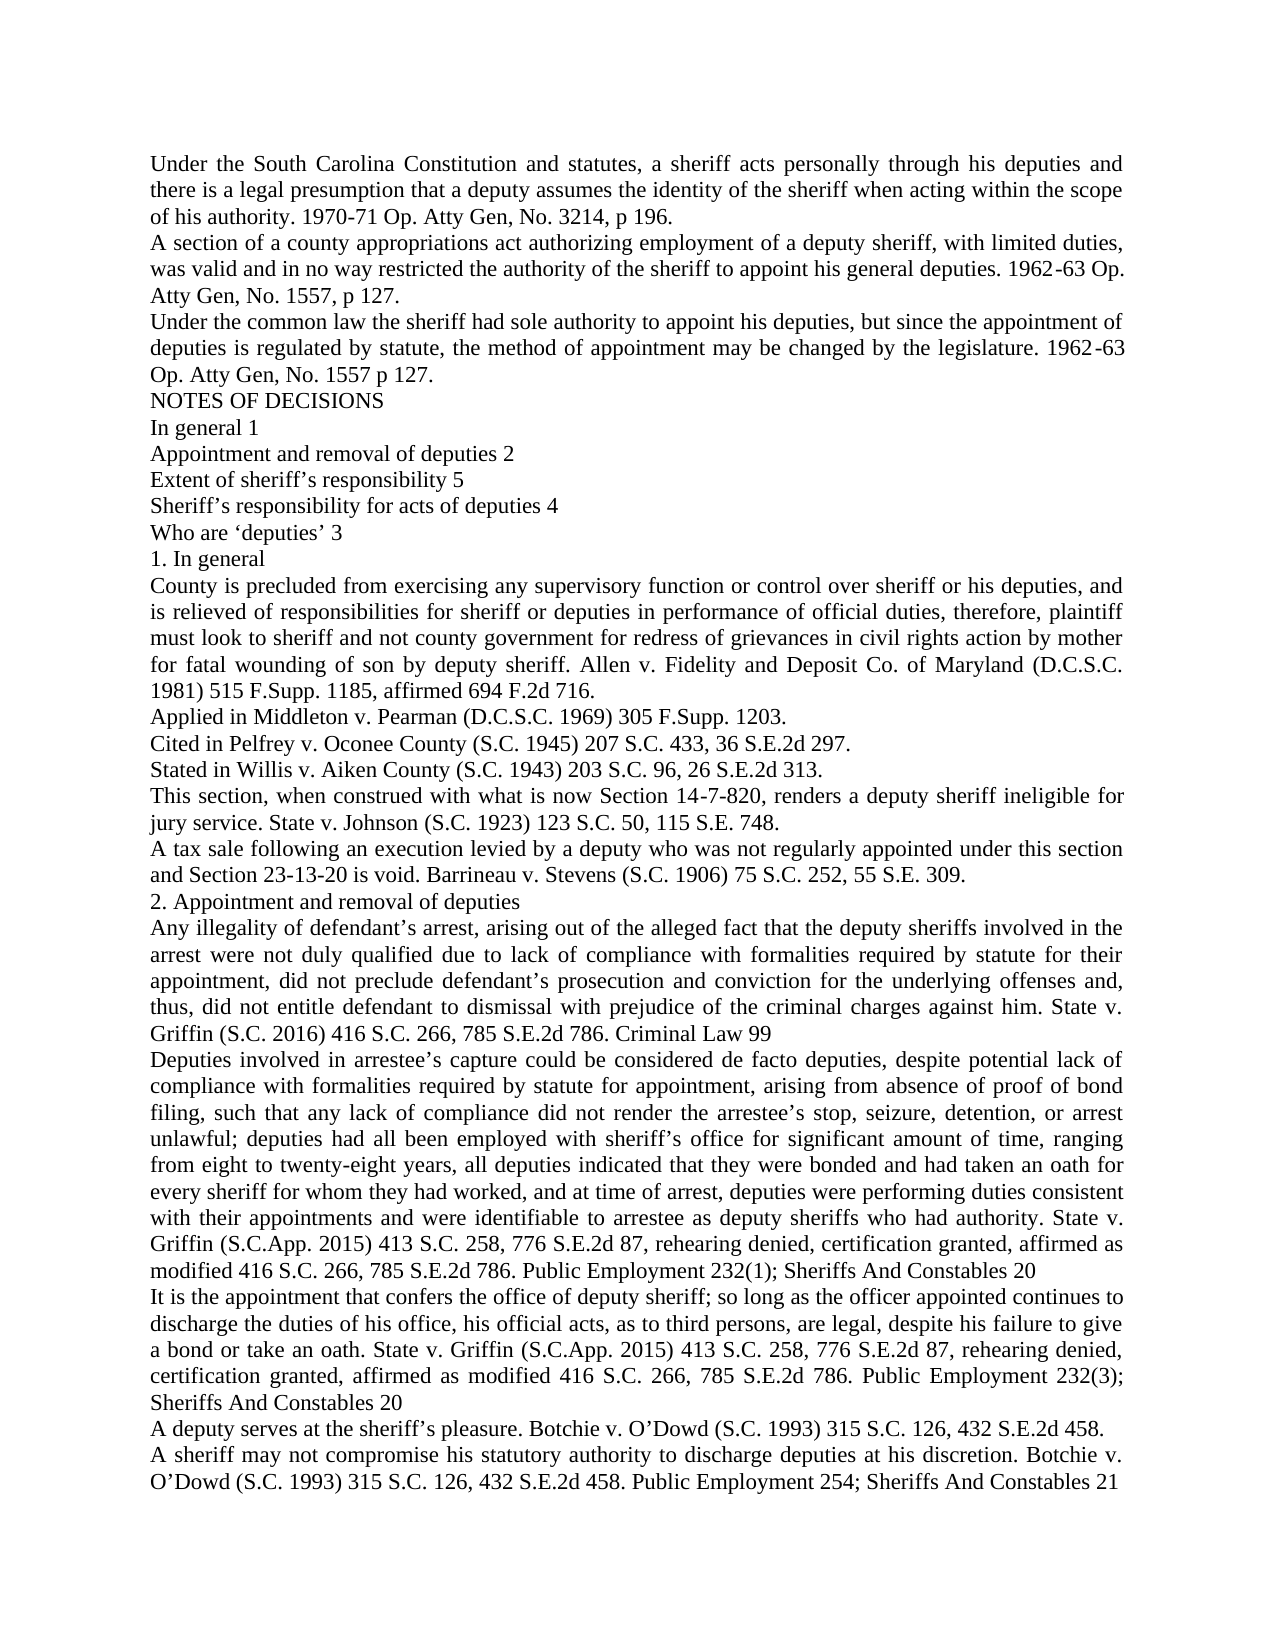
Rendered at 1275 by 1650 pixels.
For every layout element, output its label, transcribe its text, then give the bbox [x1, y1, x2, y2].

text Extent of sheriff’s responsibility 5 [150, 466, 1125, 493]
text Applied in Middleton v. Pearman (D.C.S.C. 1969) 305 F.Supp. 1203. [150, 703, 1125, 730]
text Appointment and removal of deputies 2 [150, 440, 1125, 466]
text County is precluded from exercising any supervisory function or control over sheriff or his deputies, and is relieved of responsibilities for sheriff or deputies in performance of official duties, therefore, plaintiff must look to sheriff and not county government for redress of grievances in civil rights action by mother for fatal wounding of son by deputy sheriff. Allen v. Fidelity and Deposit Co. of Maryland (D.C.S.C. 1981) 515 F.Supp. 1185, affirmed 694 F.2d 716. [150, 572, 1125, 703]
text This section, when construed with what is now Section 14-7-820, renders a deputy sheriff ineligible for jury service. State v. Johnson (S.C. 1923) 123 S.C. 50, 115 S.E. 748. [150, 782, 1125, 835]
text Deputies involved in arrestee’s capture could be considered de facto deputies, despite potential lack of compliance with formalities required by statute for appointment, arising from absence of proof of bond filing, such that any lack of compliance did not render the arrestee’s stop, seizure, detention, or arrest unlawful; deputies had all been employed with sheriff’s office for significant amount of time, ranging from eight to twenty-eight years, all deputies indicated that they were bonded and had taken an oath for every sheriff for whom they had worked, and at time of arrest, deputies were performing duties consistent with their appointments and were identifiable to arrestee as deputy sheriffs who had authority. State v. Griffin (S.C.App. 2015) 413 S.C. 258, 776 S.E.2d 87, rehearing denied, certification granted, affirmed as modified 416 S.C. 266, 785 S.E.2d 786. Public Employment 232(1); Sheriffs And Constables 20 [150, 1046, 1125, 1283]
text It is the appointment that confers the office of deputy sheriff; so long as the officer appointed continues to discharge the duties of his office, his official acts, as to third persons, are legal, despite his failure to give a bond or take an oath. State v. Griffin (S.C.App. 2015) 413 S.C. 258, 776 S.E.2d 87, rehearing denied, certification granted, affirmed as modified 416 S.C. 266, 785 S.E.2d 786. Public Employment 232(3); Sheriffs And Constables 20 [150, 1283, 1125, 1415]
text Sheriff’s responsibility for acts of deputies 4 [150, 493, 1125, 519]
text Stated in Willis v. Aiken County (S.C. 1943) 203 S.C. 96, 26 S.E.2d 313. [150, 756, 1125, 782]
text A tax sale following an execution levied by a deputy who was not regularly appointed under this section and Section 23-13-20 is void. Barrineau v. Stevens (S.C. 1906) 75 S.C. 252, 55 S.E. 309. [150, 835, 1125, 888]
text NOTES OF DECISIONS [150, 387, 1125, 413]
text Cited in Pelfrey v. Oconee County (S.C. 1945) 207 S.C. 433, 36 S.E.2d 297. [150, 730, 1125, 756]
text Under the South Carolina Constitution and statutes, a sheriff acts personally through his deputies and there is a legal presumption that a deputy assumes the identity of the sheriff when acting within the scope of his authority. 1970-71 Op. Atty Gen, No. 3214, p 196. [150, 150, 1125, 229]
text Any illegality of defendant’s arrest, arising out of the alleged fact that the deputy sheriffs involved in the arrest were not duly qualified due to lack of compliance with formalities required by statute for their appointment, did not preclude defendant’s prosecution and conviction for the underlying offenses and, thus, did not entitle defendant to dismissal with prejudice of the criminal charges against him. State v. Griffin (S.C. 2016) 416 S.C. 266, 785 S.E.2d 786. Criminal Law 99 [150, 914, 1125, 1046]
text 2. Appointment and removal of deputies [150, 888, 1125, 914]
text A deputy serves at the sheriff’s pleasure. Botchie v. O’Dowd (S.C. 1993) 315 S.C. 126, 432 S.E.2d 458. [150, 1415, 1125, 1441]
text A sheriff may not compromise his statutory authority to discharge deputies at his discretion. Botchie v. O’Dowd (S.C. 1993) 315 S.C. 126, 432 S.E.2d 458. Public Employment 254; Sheriffs And Constables 21 [150, 1441, 1125, 1494]
text 1. In general [150, 545, 1125, 572]
text A section of a county appropriations act authorizing employment of a deputy sheriff, with limited duties, was valid and in no way restricted the authority of the sheriff to appoint his general deputies. 1962-63 Op. Atty Gen, No. 1557, p 127. [150, 229, 1125, 308]
text Who are ‘deputies’ 3 [150, 519, 1125, 545]
text In general 1 [150, 413, 1125, 440]
text Under the common law the sheriff had sole authority to appoint his deputies, but since the appointment of deputies is regulated by statute, the method of appointment may be changed by the legislature. 1962-63 Op. Atty Gen, No. 1557 p 127. [150, 308, 1125, 387]
